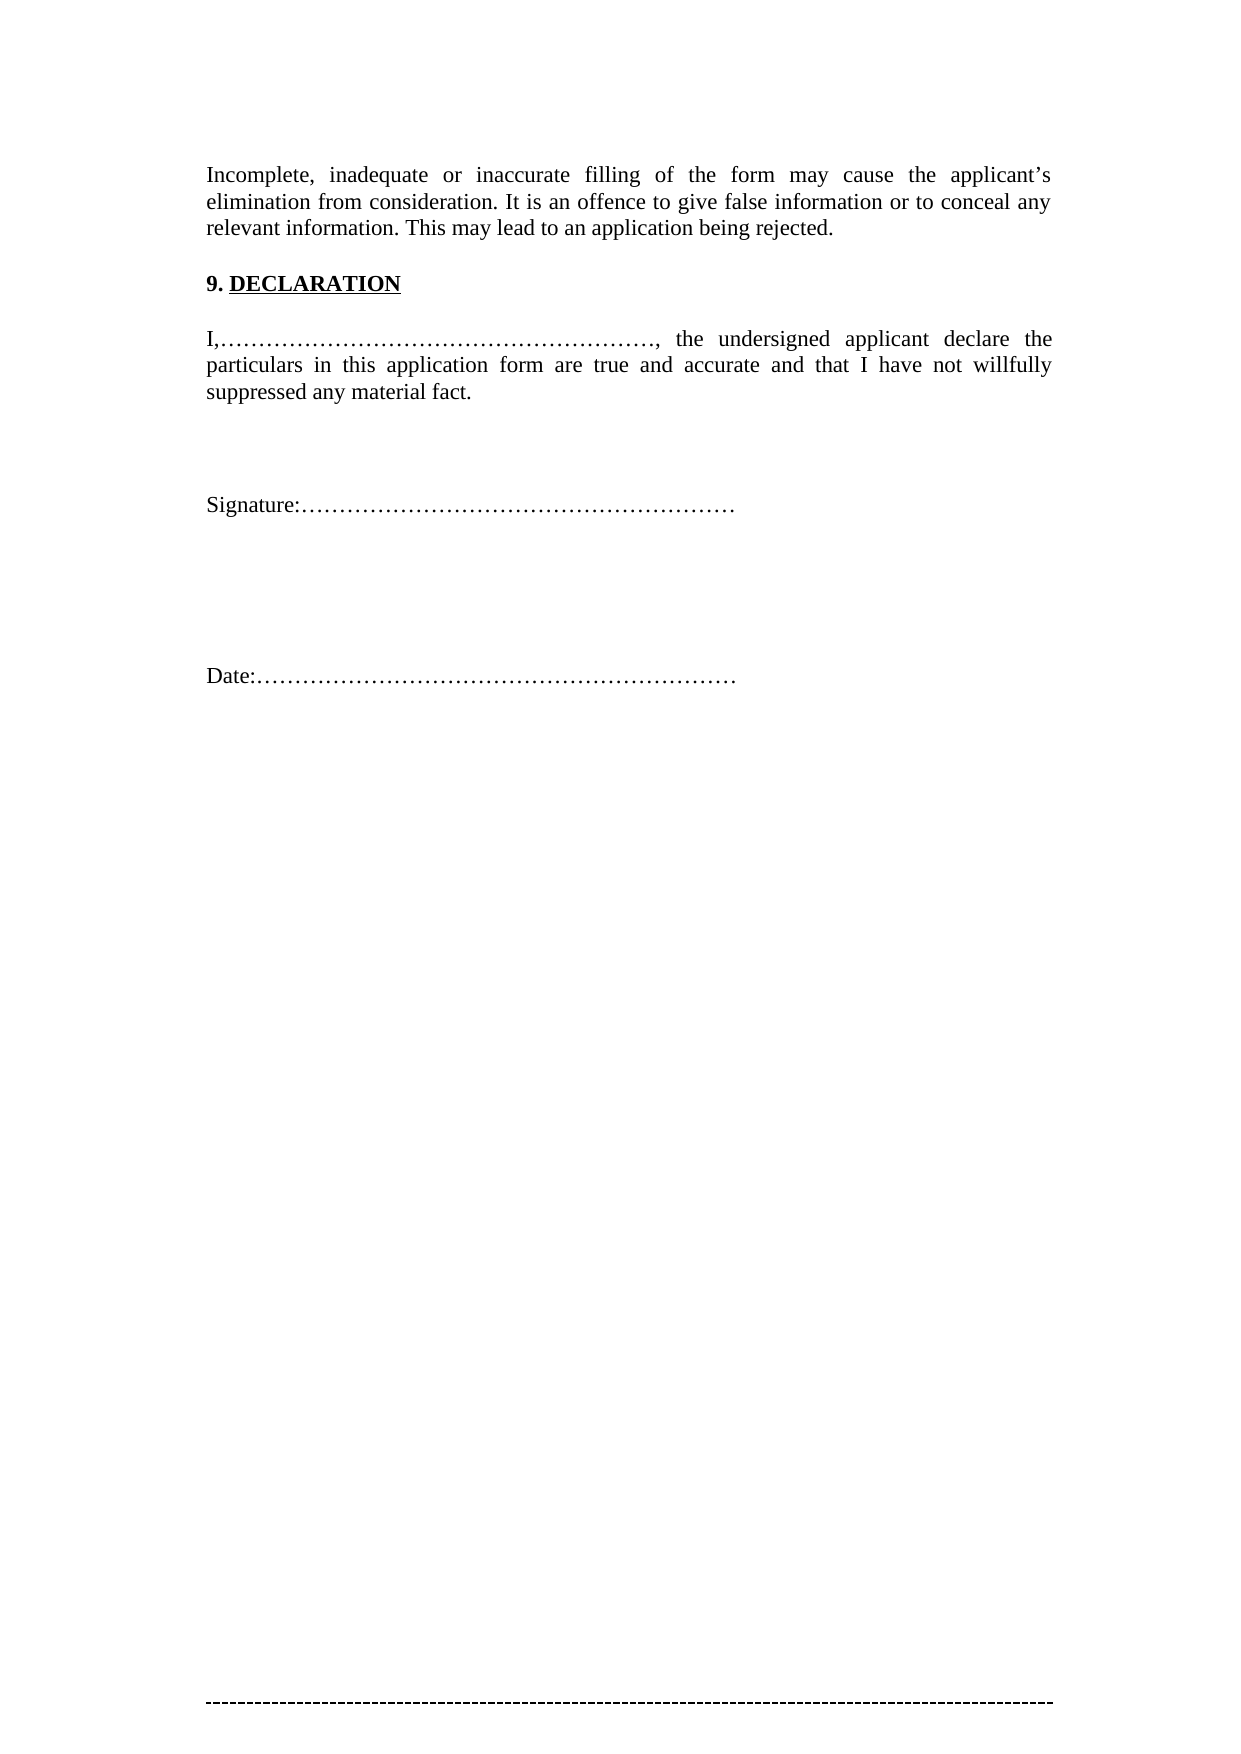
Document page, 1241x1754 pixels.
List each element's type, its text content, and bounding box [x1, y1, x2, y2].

text Date:……………………………………………………… [206, 663, 1053, 689]
text 9. DECLARATION [206, 269, 1053, 296]
text I,…………………………………………………, the undersigned applicant declare the particulars in this application form are true and accurate and that I have not willfully suppressed any material fact. [206, 325, 1053, 404]
text Signature:………………………………………………… [206, 491, 1053, 518]
text Incomplete, inadequate or inaccurate filling of the form may cause the applicant’s elimination from consideration. It is an offence to give false information or to conceal any relevant information. This may lead to an application being rejected. [206, 161, 1053, 240]
